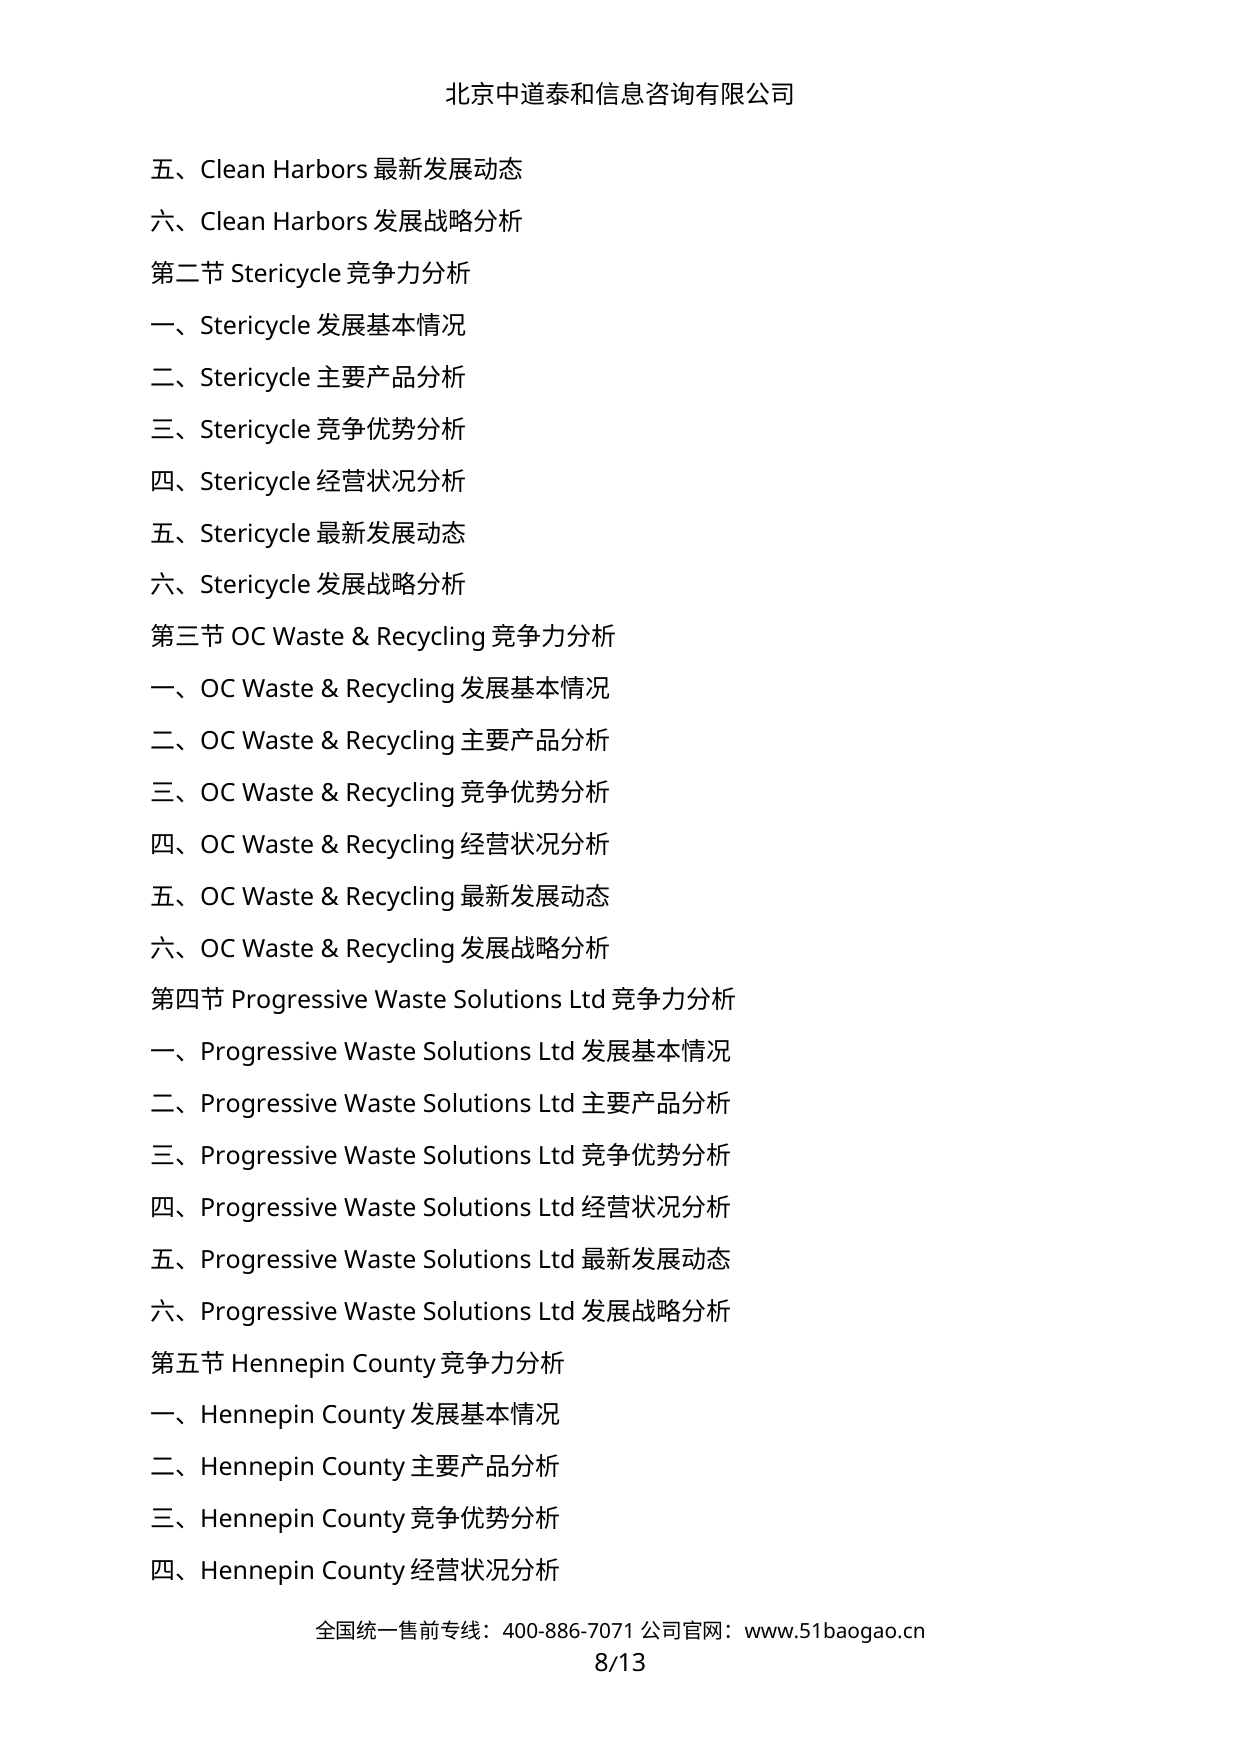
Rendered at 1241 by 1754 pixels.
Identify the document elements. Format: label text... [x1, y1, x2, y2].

text 五、Stericycle最新发展动态 [150, 513, 1090, 549]
text 第三节 OC Waste & Recycling竞争力分析 [150, 617, 1090, 653]
text 第五节 Hennepin County竞争力分析 [150, 1343, 1090, 1379]
text 一、Stericycle发展基本情况 [150, 306, 1090, 342]
text 三、Stericycle竞争优势分析 [150, 409, 1090, 446]
text 五、Progressive Waste Solutions Ltd最新发展动态 [150, 1239, 1090, 1276]
text 二、OC Waste & Recycling主要产品分析 [150, 721, 1090, 757]
text 一、Progressive Waste Solutions Ltd发展基本情况 [150, 1032, 1090, 1068]
text 二、Hennepin County主要产品分析 [150, 1447, 1090, 1483]
text 四、Stericycle经营状况分析 [150, 461, 1090, 497]
text 五、OC Waste & Recycling最新发展动态 [150, 876, 1090, 912]
text 一、OC Waste & Recycling发展基本情况 [150, 669, 1090, 705]
text 三、Progressive Waste Solutions Ltd竞争优势分析 [150, 1136, 1090, 1172]
text 三、Hennepin County竞争优势分析 [150, 1499, 1090, 1535]
text 四、OC Waste & Recycling经营状况分析 [150, 824, 1090, 861]
text 四、Hennepin County经营状况分析 [150, 1551, 1090, 1587]
text 六、Clean Harbors发展战略分析 [150, 202, 1090, 238]
text 第四节 Progressive Waste Solutions Ltd竞争力分析 [150, 980, 1090, 1016]
text 六、OC Waste & Recycling发展战略分析 [150, 928, 1090, 964]
text 六、Progressive Waste Solutions Ltd发展战略分析 [150, 1291, 1090, 1327]
text 五、Clean Harbors最新发展动态 [150, 150, 1090, 186]
text 六、Stericycle发展战略分析 [150, 565, 1090, 601]
text 二、Stericycle主要产品分析 [150, 357, 1090, 394]
text 第二节 Stericycle竞争力分析 [150, 254, 1090, 290]
text 四、Progressive Waste Solutions Ltd经营状况分析 [150, 1187, 1090, 1224]
text 二、Progressive Waste Solutions Ltd主要产品分析 [150, 1084, 1090, 1120]
text 三、OC Waste & Recycling竞争优势分析 [150, 772, 1090, 809]
text 一、Hennepin County发展基本情况 [150, 1395, 1090, 1431]
